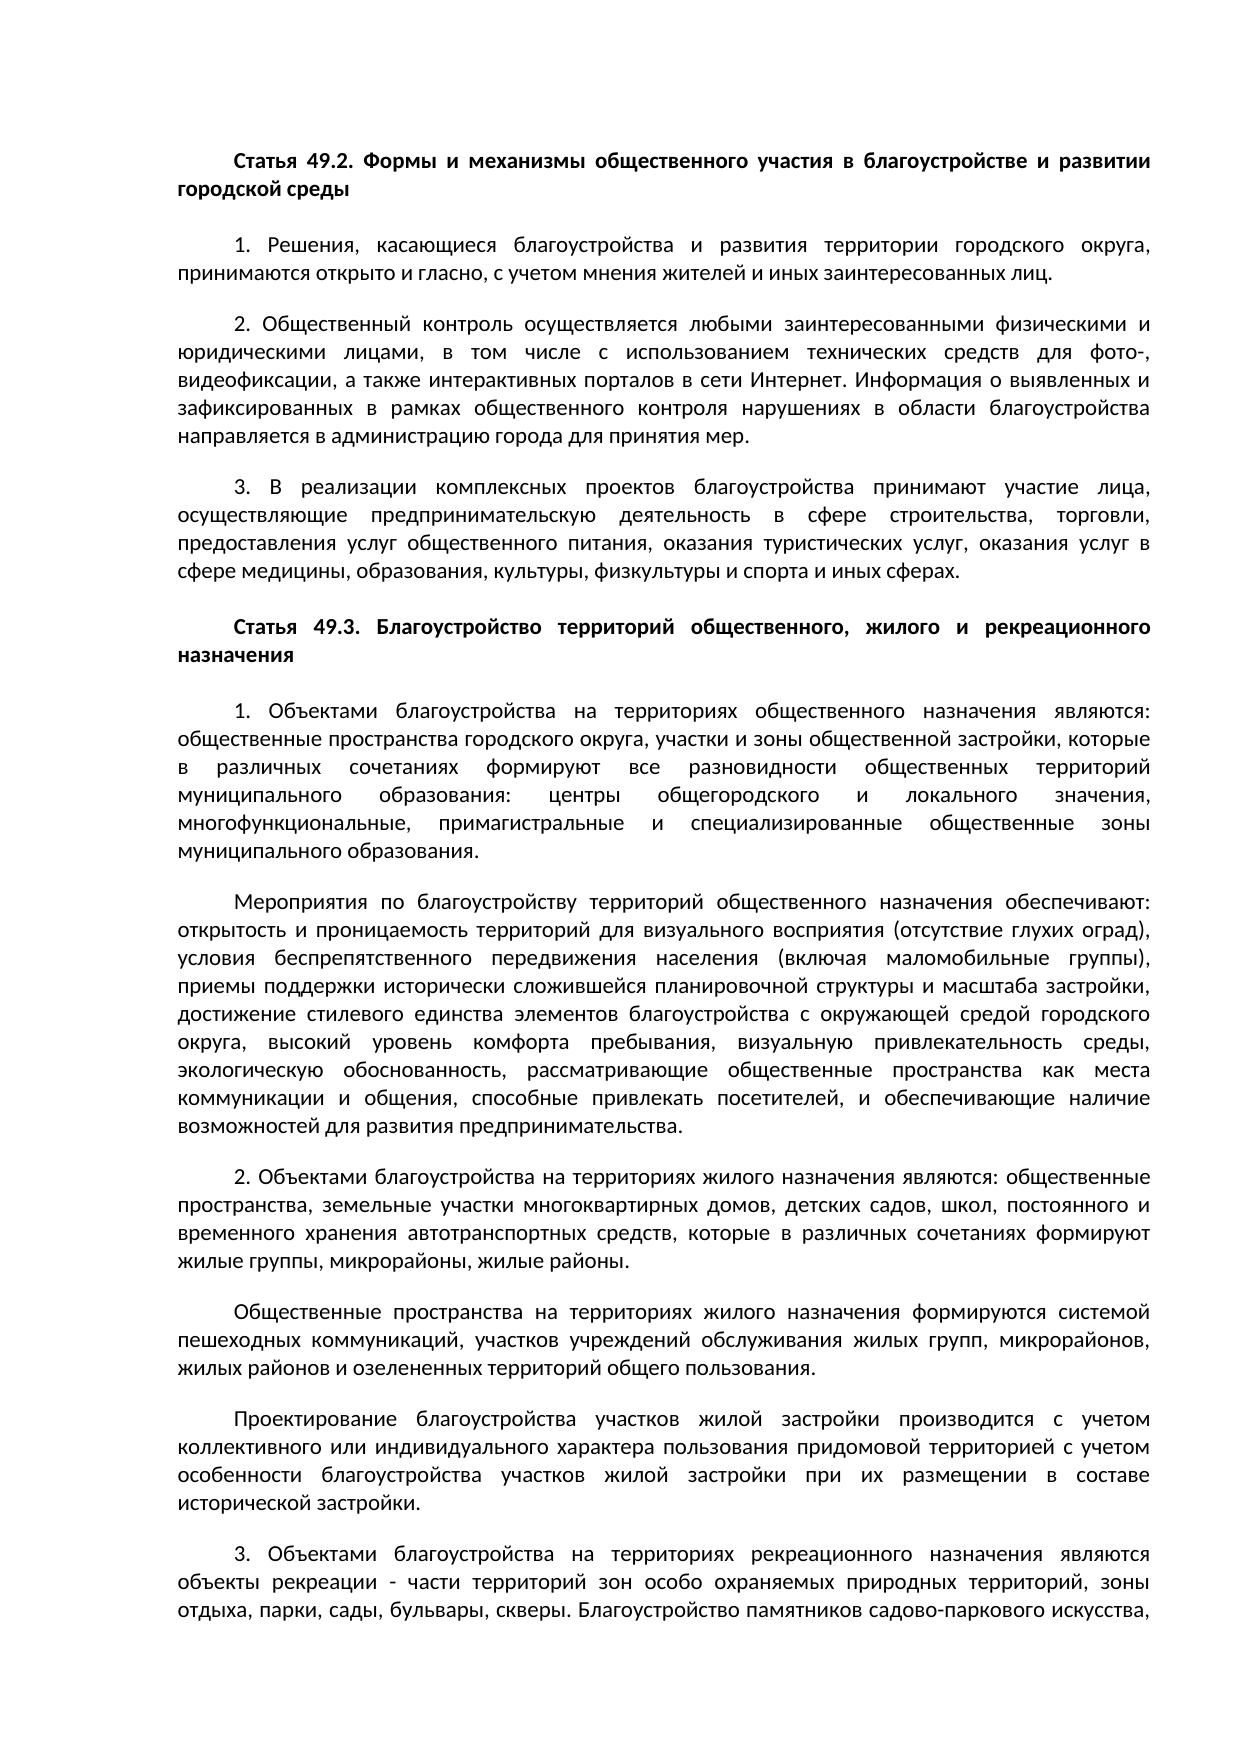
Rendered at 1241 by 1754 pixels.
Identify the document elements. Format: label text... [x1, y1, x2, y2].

title Статья 49.2. Формы и механизмы общественного участия в благоустройстве и развитии городской среды [177, 146, 1152, 202]
text Мероприятия по благоустройству территорий общественного назначения обеспечивают: открытость и проницаемость территорий для визуального восприятия (отсутствие глухих оград), условия беспрепятственного передвижения населения (включая маломобильные группы), приемы поддержки исторически сложившейся планировочной структуры и масштаба застройки, достижение стилевого единства элементов благоустройства с окружающей средой городского округа, высокий уровень комфорта пребывания, визуальную привлекательность среды, экологическую обоснованность, рассматривающие общественные пространства как места коммуникации и общения, способные привлекать посетителей, и обеспечивающие наличие возможностей для развития предпринимательства. [177, 887, 1152, 1139]
text Проектирование благоустройства участков жилой застройки производится с учетом коллективного или индивидуального характера пользования придомовой территорией с учетом особенности благоустройства участков жилой застройки при их размещении в составе исторической застройки. [177, 1404, 1152, 1517]
text 2. Общественный контроль осуществляется любыми заинтересованными физическими и юридическими лицами, в том числе с использованием технических средств для фото-, видеофиксации, а также интерактивных порталов в сети Интернет. Информация о выявленных и зафиксированных в рамках общественного контроля нарушениях в области благоустройства направляется в администрацию города для принятия мер. [177, 309, 1152, 449]
text 2. Объектами благоустройства на территориях жилого назначения являются: общественные пространства, земельные участки многоквартирных домов, детских садов, школ, постоянного и временного хранения автотранспортных средств, которые в различных сочетаниях формируют жилые группы, микрорайоны, жилые районы. [177, 1162, 1152, 1274]
text 1. Объектами благоустройства на территориях общественного назначения являются: общественные пространства городского округа, участки и зоны общественной застройки, которые в различных сочетаниях формируют все разновидности общественных территорий муниципального образования: центры общегородского и локального значения, многофункциональные, примагистральные и специализированные общественные зоны муниципального образования. [177, 696, 1152, 864]
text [177, 1539, 1152, 1623]
title Статья 49.3. Благоустройство территорий общественного, жилого и рекреационного назначения [177, 612, 1152, 668]
text 3. В реализации комплексных проектов благоустройства принимают участие лица, осуществляющие предпринимательскую деятельность в сфере строительства, торговли, предоставления услуг общественного питания, оказания туристических услуг, оказания услуг в сфере медицины, образования, культуры, физкультуры и спорта и иных сферах. [177, 472, 1152, 584]
text Общественные пространства на территориях жилого назначения формируются системой пешеходных коммуникаций, участков учреждений обслуживания жилых групп, микрорайонов, жилых районов и озелененных территорий общего пользования. [177, 1297, 1152, 1382]
text 1. Решения, касающиеся благоустройства и развития территории городского округа, принимаются открыто и гласно, с учетом мнения жителей и иных заинтересованных лиц. [177, 230, 1152, 286]
